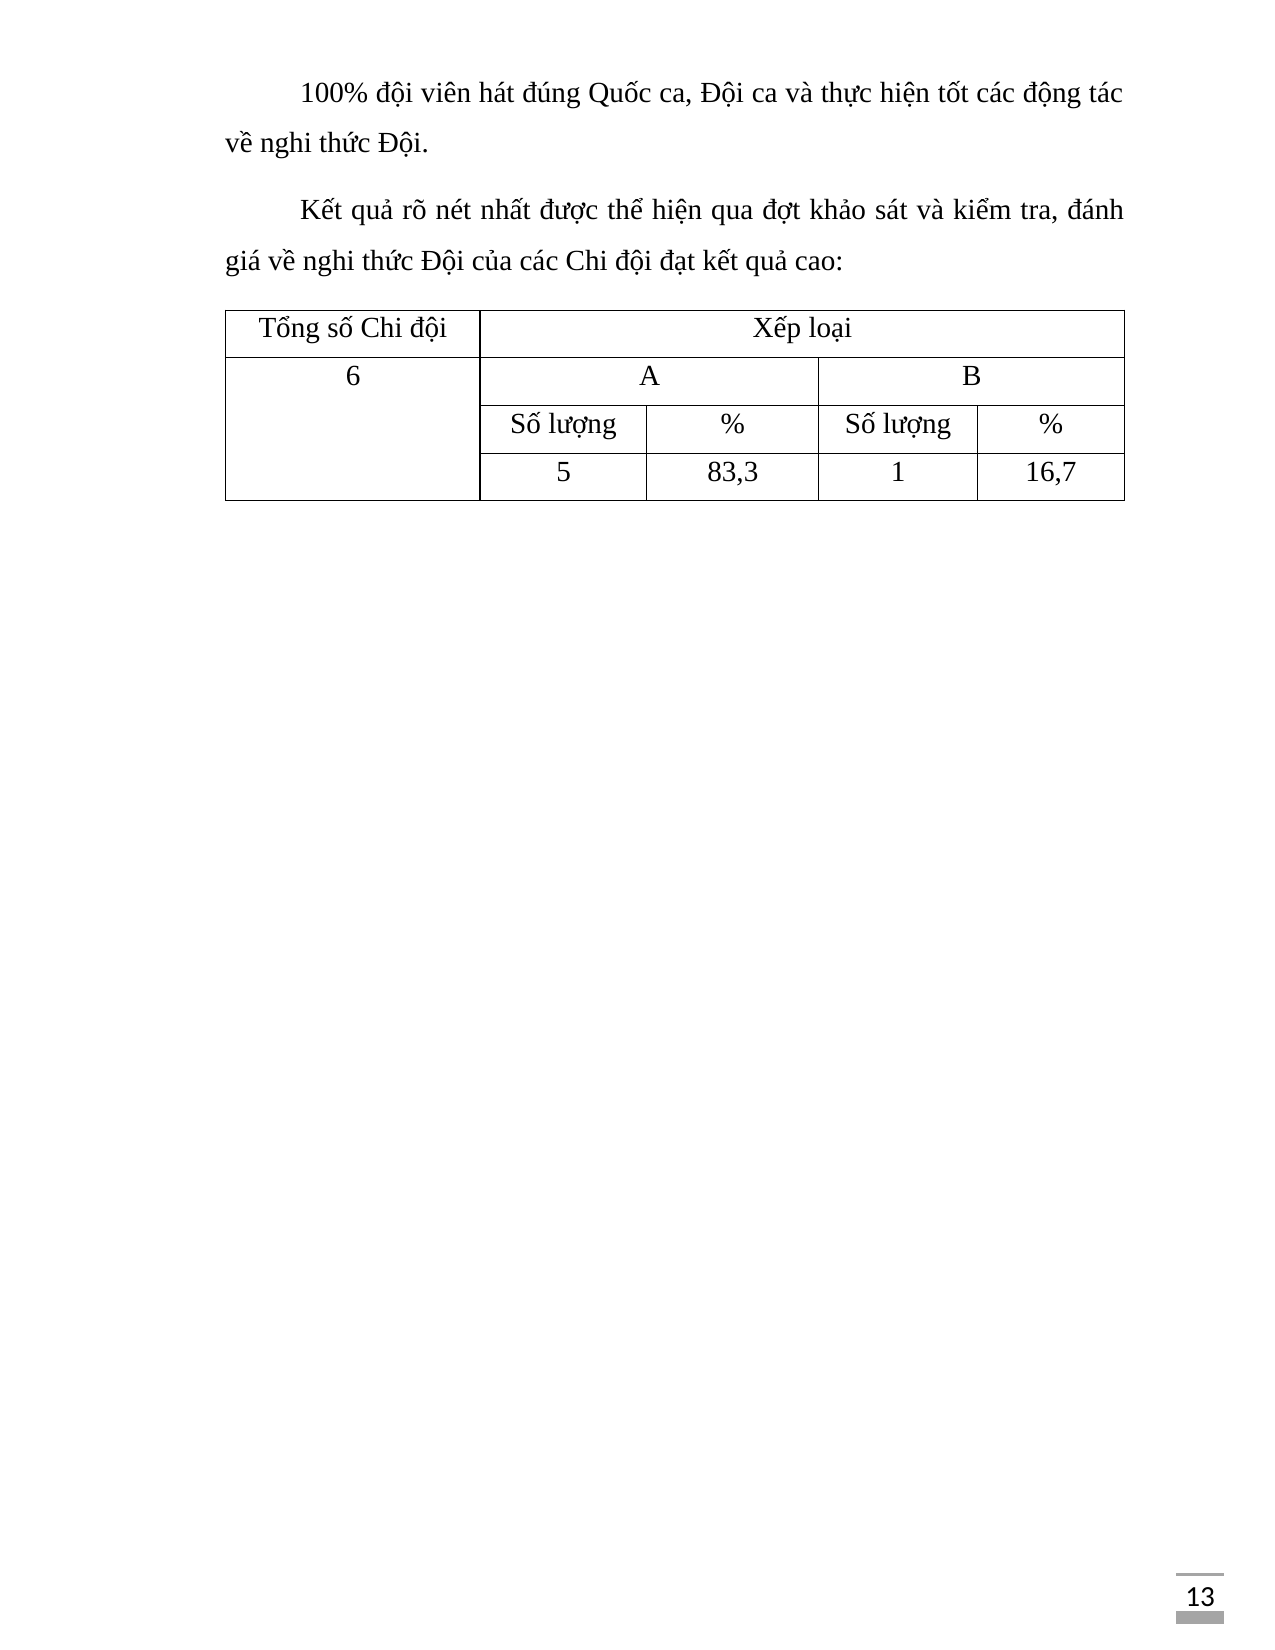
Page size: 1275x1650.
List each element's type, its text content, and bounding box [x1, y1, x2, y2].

table_cell Số lượng [819, 406, 977, 453]
table_cell % [647, 406, 818, 453]
table_cell 6 [226, 358, 479, 500]
text 100% đội viên hát đúng Quốc ca, Đội ca và thực hiện tốt các động tác về nghi thức Đội. [225, 75, 1125, 159]
table_cell 1 [819, 454, 977, 500]
table_header Tổng số Chi đội [226, 311, 479, 357]
table_cell A [481, 358, 818, 405]
table_cell 16,7 [978, 454, 1124, 500]
table_cell B [819, 358, 1124, 405]
table_cell 83,3 [647, 454, 818, 500]
table_cell % [978, 406, 1124, 453]
table_cell Số lượng [481, 406, 646, 453]
table_header Xếp loại [481, 311, 1124, 357]
table_cell 5 [481, 454, 646, 500]
text Kết quả rõ nét nhất được thể hiện qua đợt khảo sát và kiểm tra, đánh giá về nghi thức Đội của các Chi đội đạt kết quả cao: [225, 192, 1125, 276]
